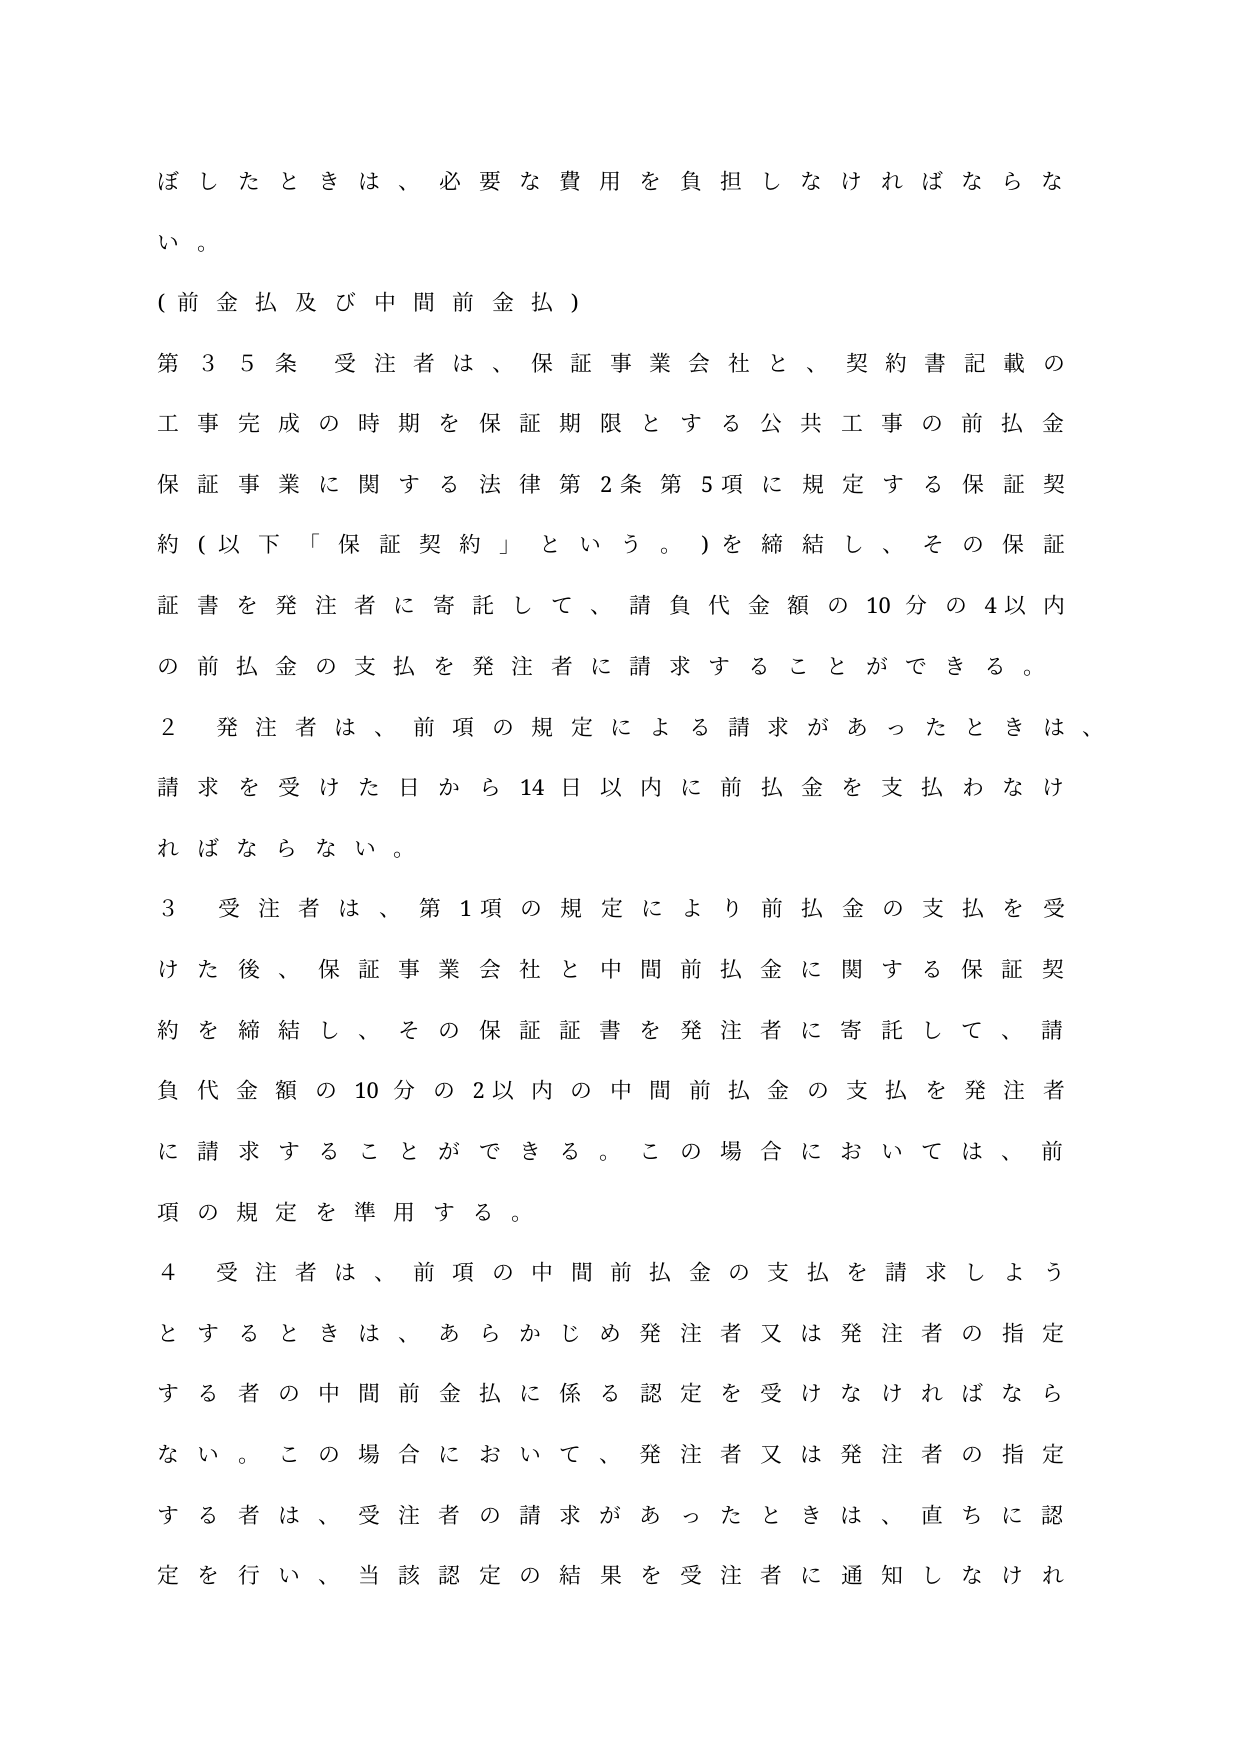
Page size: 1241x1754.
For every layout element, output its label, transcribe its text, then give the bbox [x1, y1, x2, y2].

text 第３５条 受注者は、保証事業会社と、契約書記載の工事完成の時期を保証期限とする公共工事の前払金保証事業に関する法律第2条第5項に規定する保証契約(以下「保証契約」という。)を締結し、その保証証書を発注者に寄託して、請負代金額の10分の4以内の前払金の支払を発注者に請求することができる。 [157, 331, 1083, 695]
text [157, 1241, 1083, 1604]
text (前金払及び中間前金払) [157, 271, 1083, 331]
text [157, 149, 1083, 271]
text ３ 受注者は、第1項の規定により前払金の支払を受けた後、保証事業会社と中間前払金に関する保証契約を締結し、その保証証書を発注者に寄託して、請負代金額の10分の2以内の中間前払金の支払を発注者に請求することができる。この場合においては、前項の規定を準用する。 [157, 877, 1083, 1241]
text ２ 発注者は、前項の規定による請求があったときは、請求を受けた日から14日以内に前払金を支払わなければならない。 [157, 695, 1083, 877]
